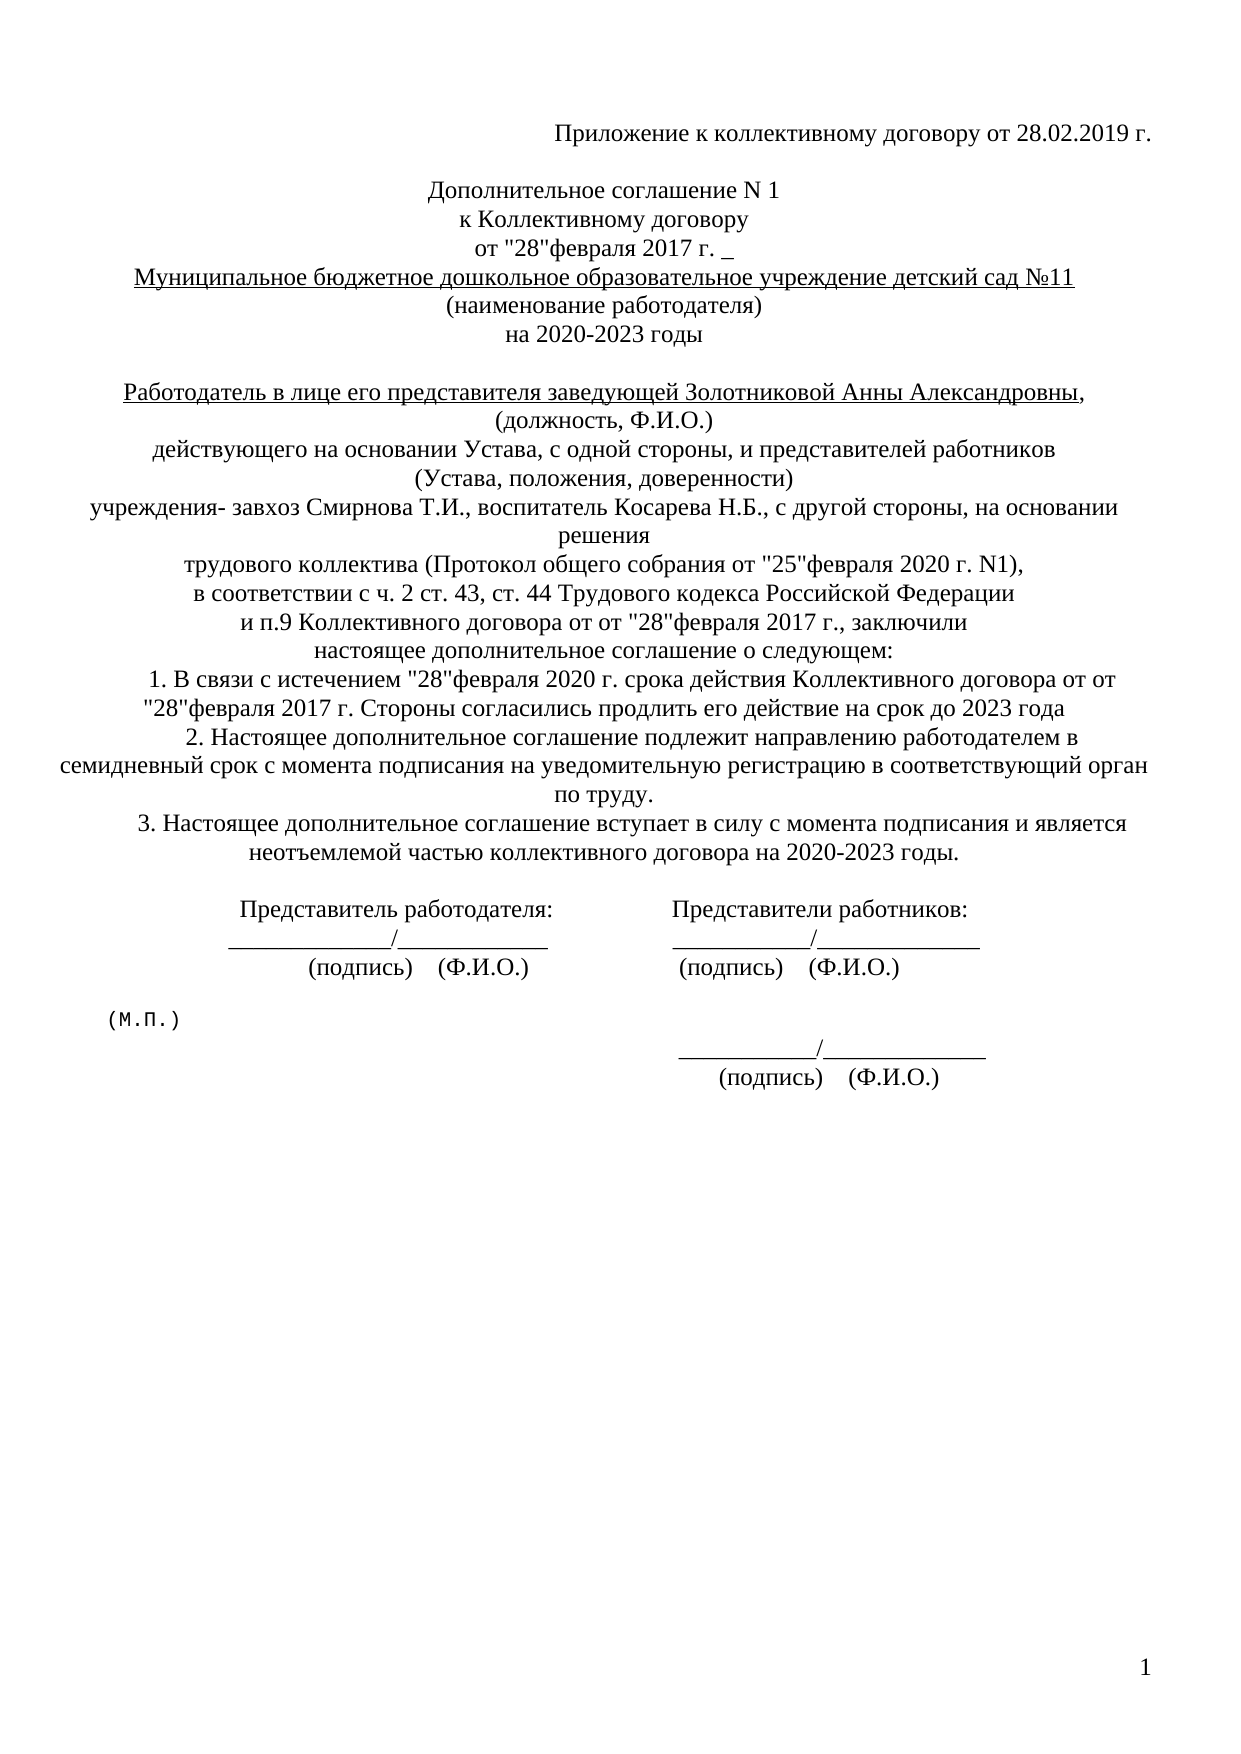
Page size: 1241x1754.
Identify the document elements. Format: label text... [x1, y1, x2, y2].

text (подпись) (Ф.И.О.) (подпись) (Ф.И.О.) [56, 952, 1152, 981]
text Представитель работодателя: Представители работников: [56, 894, 1152, 923]
text (М.П.) [56, 1009, 1152, 1033]
text (наименование работодателя) [56, 291, 1152, 319]
text 2. Настоящее дополнительное соглашение подлежит направлению работодателем в семидневный срок с момента подписания на уведомительную регистрацию в соответствующий орган по труду. [56, 722, 1152, 808]
text от "28"февраля 2017 г. _ [56, 233, 1152, 262]
text 1. В связи с истечением "28"февраля 2020 г. срока действия Коллективного договора от от "28"февраля 2017 г. Стороны согласились продлить его действие на срок до 2023 года [56, 664, 1152, 722]
text ___________/_____________ [56, 1033, 1152, 1062]
text 3. Настоящее дополнительное соглашение вступает в силу с момента подписания и является неотъемлемой частью коллективного договора на 2020-2023 годы. [56, 808, 1152, 866]
text к Коллективному договору [56, 204, 1152, 233]
text (подпись) (Ф.И.О.) [56, 1062, 1152, 1091]
text Муниципальное бюджетное дошкольное образовательное учреждение детский сад №11 [56, 262, 1152, 291]
text и п.9 Коллективного договора от от "28"февраля 2017 г., заключили [56, 607, 1152, 636]
text настоящее дополнительное соглашение о следующем: [56, 636, 1152, 664]
text Дополнительное соглашение N 1 [56, 176, 1152, 204]
text на 2020-2023 годы [56, 319, 1152, 348]
text трудового коллектива (Протокол общего собрания от "25"февраля 2020 г. N1), [56, 549, 1152, 578]
text Приложение к коллективному договору от 28.02.2019 г. [56, 118, 1152, 147]
text (должность, Ф.И.О.) [56, 406, 1152, 434]
text действующего на основании Устава, с одной стороны, и представителей работников [56, 434, 1152, 463]
text Работодатель в лице его представителя заведующей Золотниковой Анны Александровны, [56, 377, 1152, 406]
text учреждения- завхоз Смирнова Т.И., воспитатель Косарева Н.Б., с другой стороны, на основании решения [56, 492, 1152, 549]
text _____________/____________ ___________/_____________ [56, 923, 1152, 952]
text в соответствии с ч. 2 ст. 43, ст. 44 Трудового кодекса Российской Федерации [56, 578, 1152, 607]
text (Устава, положения, доверенности) [56, 463, 1152, 492]
